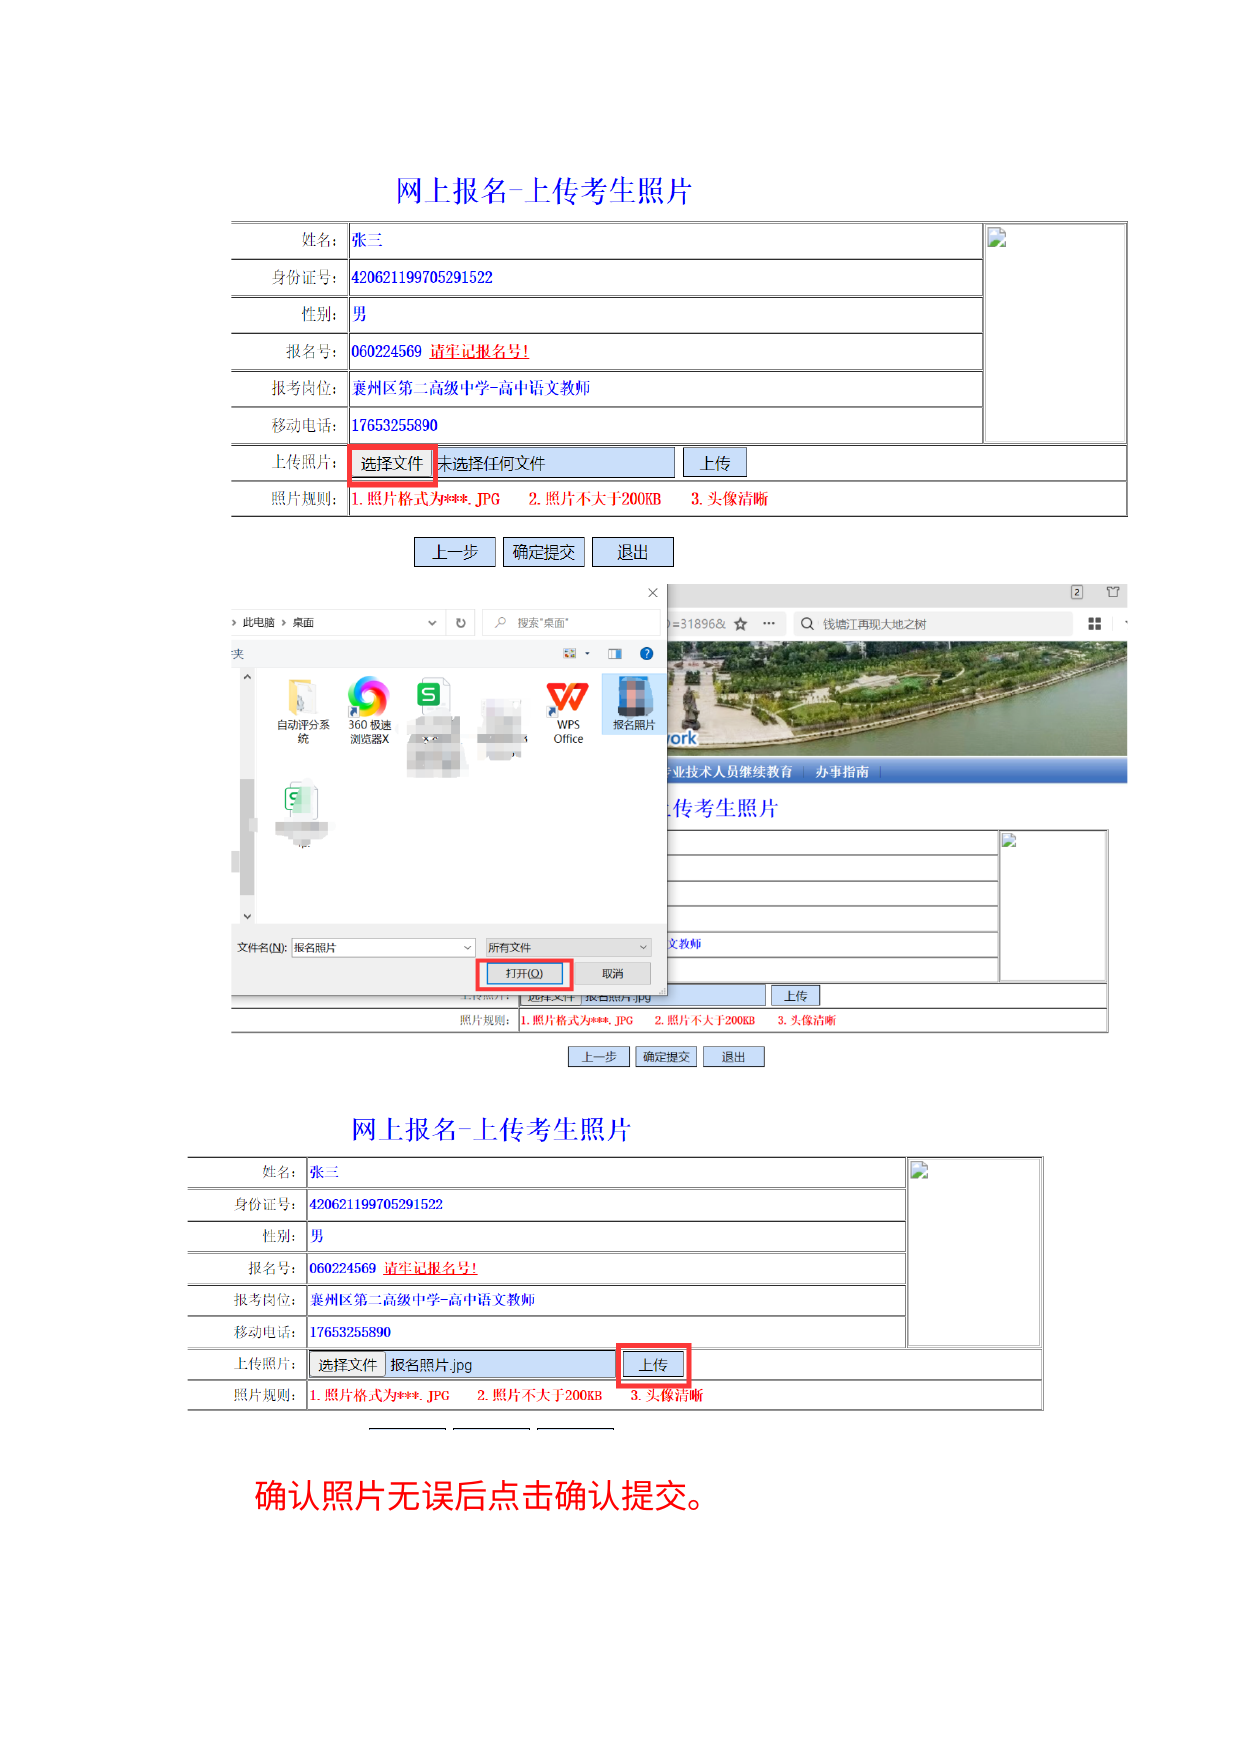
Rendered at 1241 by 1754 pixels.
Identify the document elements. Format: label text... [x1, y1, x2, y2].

picture [231, 584, 1128, 1096]
picture [187, 1104, 1052, 1430]
text 确认照片无误后点击确认提交。 [187, 1462, 1053, 1527]
picture [231, 162, 1152, 573]
